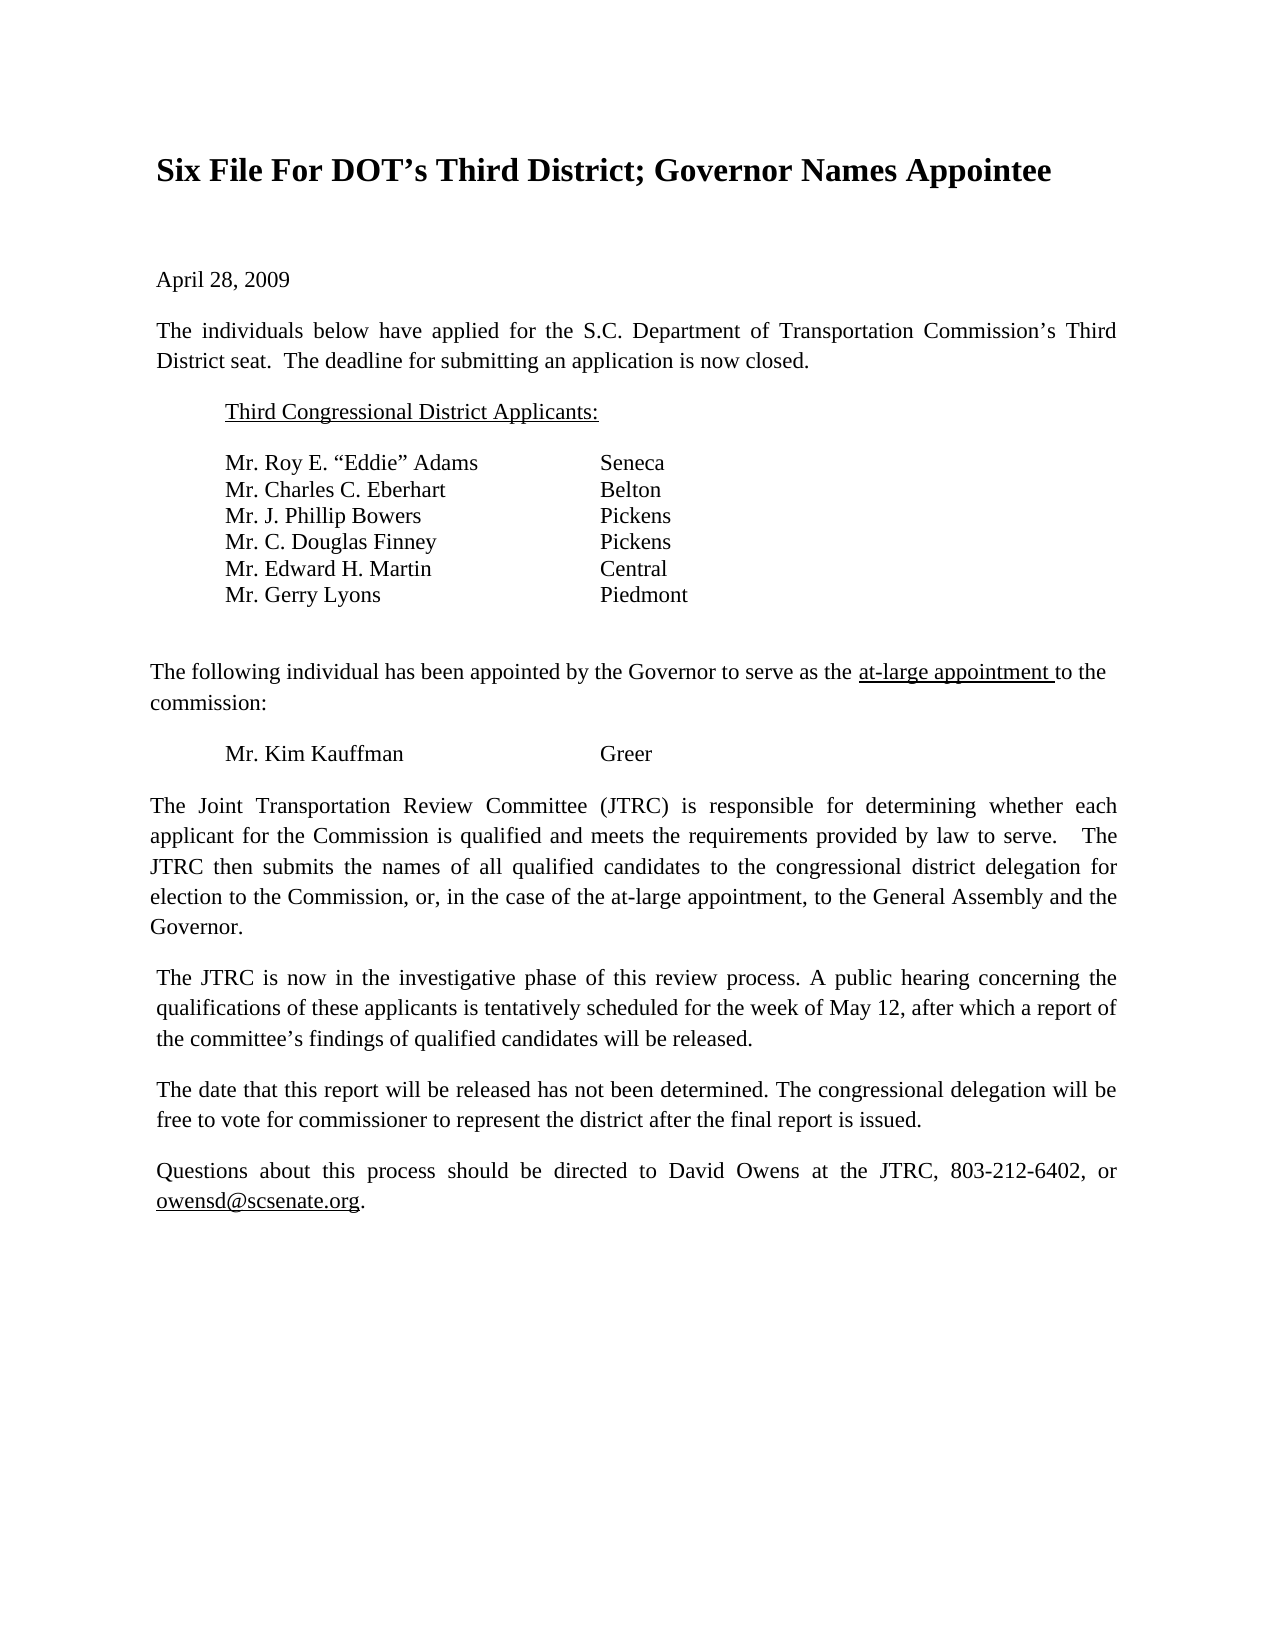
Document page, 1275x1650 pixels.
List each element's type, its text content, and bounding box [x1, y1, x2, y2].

text The Joint Transportation Review Committee (JTRC) is responsible for determining whether each applicant for the Commission is qualified and meets the requirements provided by law to serve. The JTRC then submits the names of all qualified candidates to the congressional district delegation for election to the Commission, or, in the case of the at-large appointment, to the General Assembly and the Governor. [150, 792, 1119, 939]
text The following individual has been appointed by the Governor to serve as the at-large appointment to the commission: [150, 658, 1125, 715]
text The date that this report will be released has not been determined. The congressional delegation will be free to vote for commissioner to represent the district after the final report is issued. [156, 1076, 1119, 1132]
text Six File For DOT’s Third District; Governor Names Appointee [156, 150, 1119, 188]
text The individuals below have applied for the S.C. Department of Transportation Commission’s Third District seat. The deadline for submitting an application is now closed. [156, 317, 1119, 373]
text Mr. Gerry Lyons Piedmont [150, 581, 1125, 607]
text Mr. Kim Kauffman Greer [150, 740, 1125, 766]
text April 28, 2009 [150, 266, 1119, 292]
text Mr. Charles C. Eberhart Belton [150, 476, 1125, 502]
text Mr. Edward H. Martin Central [150, 555, 1125, 581]
text Mr. C. Douglas Finney Pickens [150, 528, 1125, 555]
text Mr. Roy E. “Eddie” Adams Seneca [150, 449, 1125, 476]
text The JTRC is now in the investigative phase of this review process. A public hearing concerning the qualifications of these applicants is tentatively scheduled for the week of May 12, after which a report of the committee’s findings of qualified candidates will be released. [156, 964, 1119, 1051]
text Mr. J. Phillip Bowers Pickens [150, 502, 1125, 528]
text Third Congressional District Applicants: [150, 398, 1119, 424]
text Questions about this process should be directed to David Owens at the JTRC, 803-212-6402, or owensd@scsenate.org. [156, 1157, 1119, 1213]
